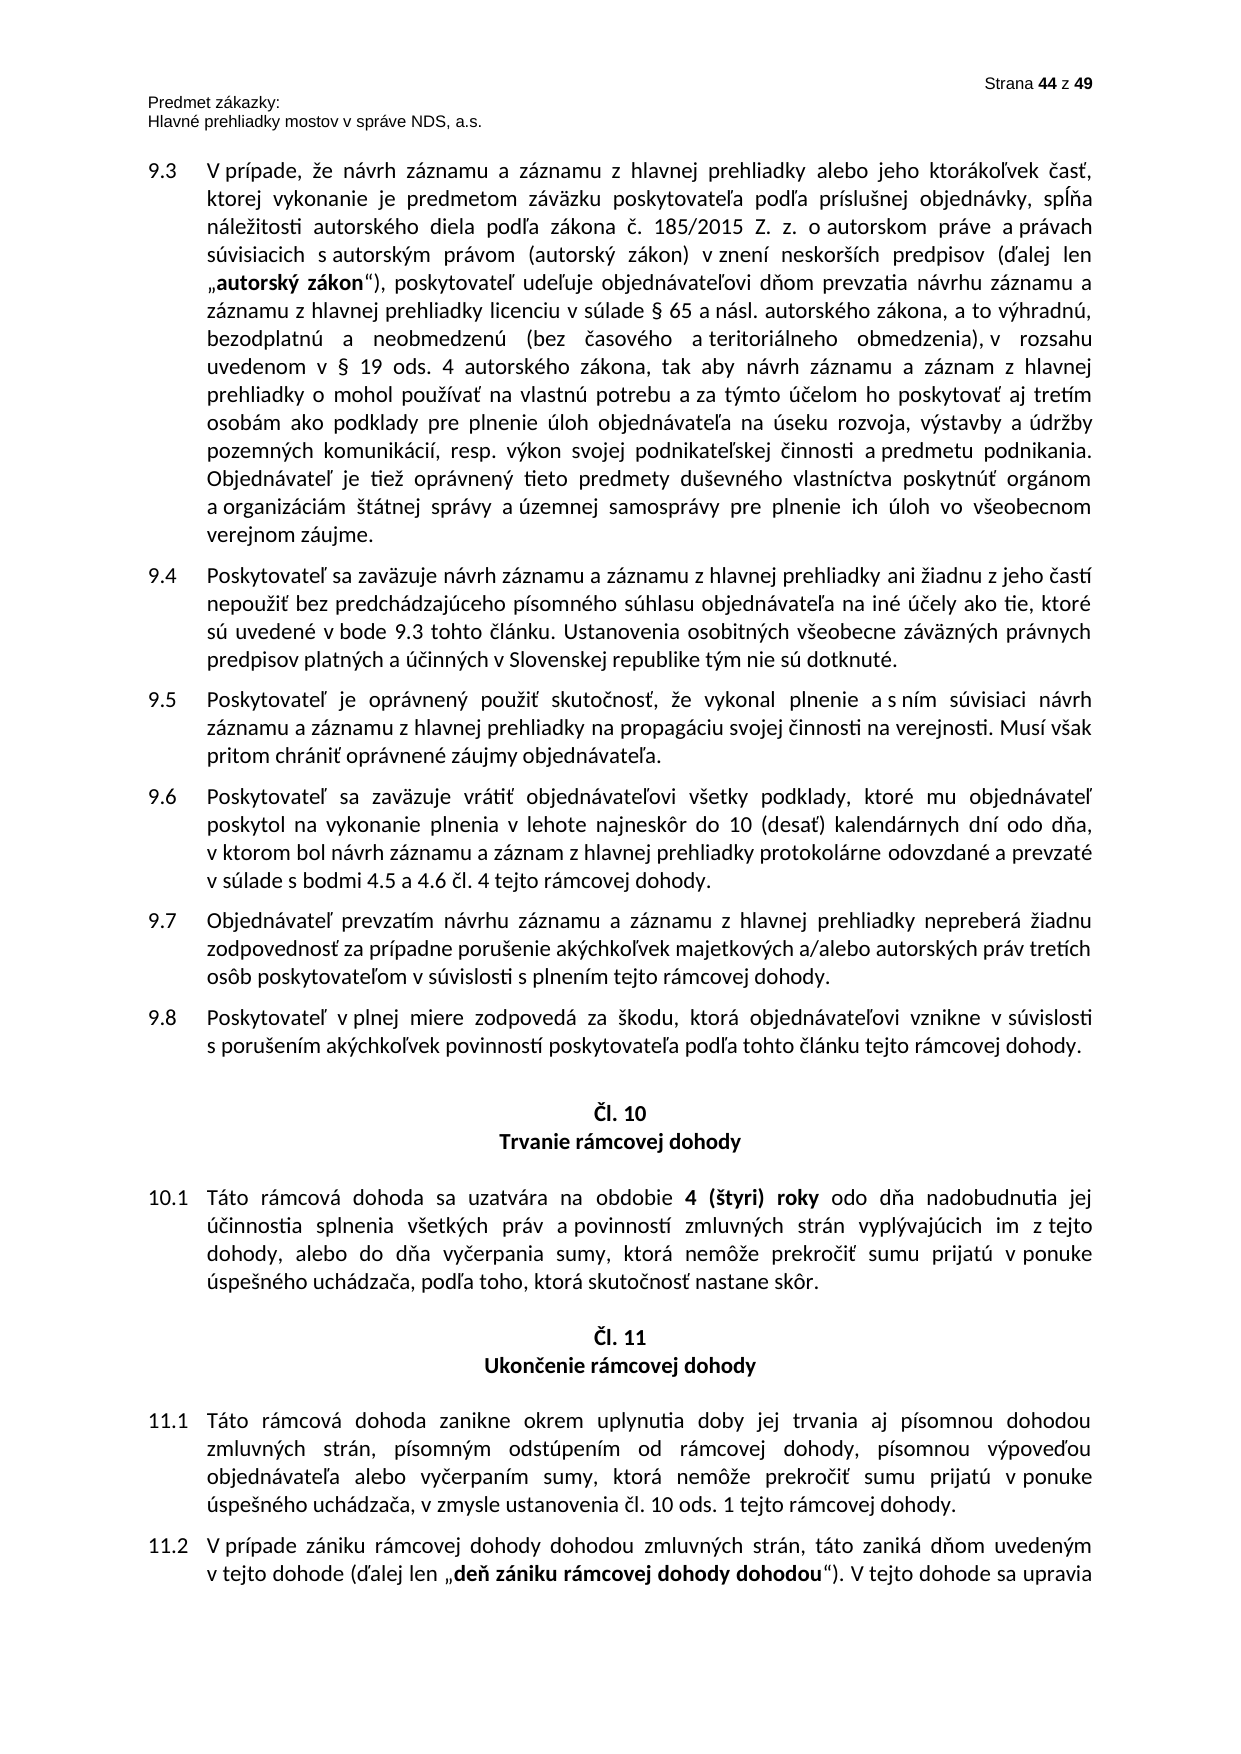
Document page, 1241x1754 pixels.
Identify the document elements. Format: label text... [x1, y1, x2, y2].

list Táto rámcová dohoda sa uzatvára na obdobie 4 (štyri) roky odo dňa nadobudnutia jej účinnostia splnenia všetkých práv a povinností zmluvných strán vyplývajúcich im z tejto dohody, alebo do dňa vyčerpania sumy, ktorá nemôže prekročiť sumu prijatú v ponuke úspešného uchádzača, podľa toho, ktorá skutočnosť nastane skôr. [148, 1183, 1093, 1296]
text Čl. 11 [148, 1323, 1093, 1352]
list Poskytovateľ sa zaväzuje vrátiť objednávateľovi všetky podklady, ktoré mu objednávateľ poskytol na vykonanie plnenia v lehote najneskôr do 10 (desať) kalendárnych dní odo dňa, v ktorom bol návrh záznamu a záznam z hlavnej prehliadky protokolárne odovzdané a prevzaté v súlade s bodmi 4.5 a 4.6 čl. 4 tejto rámcovej dohody. [148, 782, 1093, 894]
list Táto rámcová dohoda zanikne okrem uplynutia doby jej trvania aj písomnou dohodou zmluvných strán, písomným odstúpením od rámcovej dohody, písomnou výpoveďou objednávateľa alebo vyčerpaním sumy, ktorá nemôže prekročiť sumu prijatú v ponuke úspešného uchádzača, v zmysle ustanovenia čl. 10 ods. 1 tejto rámcovej dohody. [148, 1406, 1093, 1518]
text Ukončenie rámcovej dohody [148, 1352, 1093, 1379]
list Poskytovateľ je oprávnený použiť skutočnosť, že vykonal plnenie a s ním súvisiaci návrh záznamu a záznamu z hlavnej prehliadky na propagáciu svojej činnosti na verejnosti. Musí však pritom chrániť oprávnené záujmy objednávateľa. [148, 685, 1093, 769]
list Poskytovateľ sa zaväzuje návrh záznamu a záznamu z hlavnej prehliadky ani žiadnu z jeho častí nepoužiť bez predchádzajúceho písomného súhlasu objednávateľa na iné účely ako tie, ktoré sú uvedené v bode 9.3 tohto článku. Ustanovenia osobitných všeobecne záväzných právnych predpisov platných a účinných v Slovenskej republike tým nie sú dotknuté. [148, 561, 1093, 673]
list V prípade, že návrh záznamu a záznamu z hlavnej prehliadky alebo jeho ktorákoľvek časť, ktorej vykonanie je predmetom záväzku poskytovateľa podľa príslušnej objednávky, spĺňa náležitosti autorského diela podľa zákona č. 185/2015 Z. z. o autorskom práve a právach súvisiacich s autorským právom (autorský zákon) v znení neskorších predpisov (ďalej len „autorský zákon“), poskytovateľ udeľuje objednávateľovi dňom prevzatia návrhu záznamu a záznamu z hlavnej prehliadky licenciu v súlade § 65 a násl. autorského zákona, a to výhradnú, bezodplatnú a neobmedzenú (bez časového a teritoriálneho obmedzenia), v rozsahu uvedenom v § 19 ods. 4 autorského zákona, tak aby návrh záznamu a záznam z hlavnej prehliadky o mohol používať na vlastnú potrebu a za týmto účelom ho poskytovať aj tretím osobám ako podklady pre plnenie úloh objednávateľa na úseku rozvoja, výstavby a údržby pozemných komunikácií, resp. výkon svojej podnikateľskej činnosti a predmetu podnikania. Objednávateľ je tiež oprávnený tieto predmety duševného vlastníctva poskytnúť orgánom a organizáciám štátnej správy a územnej samosprávy pre plnenie ich úloh vo všeobecnom verejnom záujme. [148, 156, 1093, 548]
text Trvanie rámcovej dohody [148, 1127, 1093, 1155]
list Objednávateľ prevzatím návrhu záznamu a záznamu z hlavnej prehliadky nepreberá žiadnu zodpovednosť za prípadne porušenie akýchkoľvek majetkových a/alebo autorských práv tretích osôb poskytovateľom v súvislosti s plnením tejto rámcovej dohody. [148, 906, 1093, 991]
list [148, 1531, 1093, 1587]
list Poskytovateľ v plnej miere zodpovedá za škodu, ktorá objednávateľovi vznikne v súvislosti s porušením akýchkoľvek povinností poskytovateľa podľa tohto článku tejto rámcovej dohody. [148, 1003, 1093, 1059]
text Čl. 10 [148, 1099, 1093, 1127]
